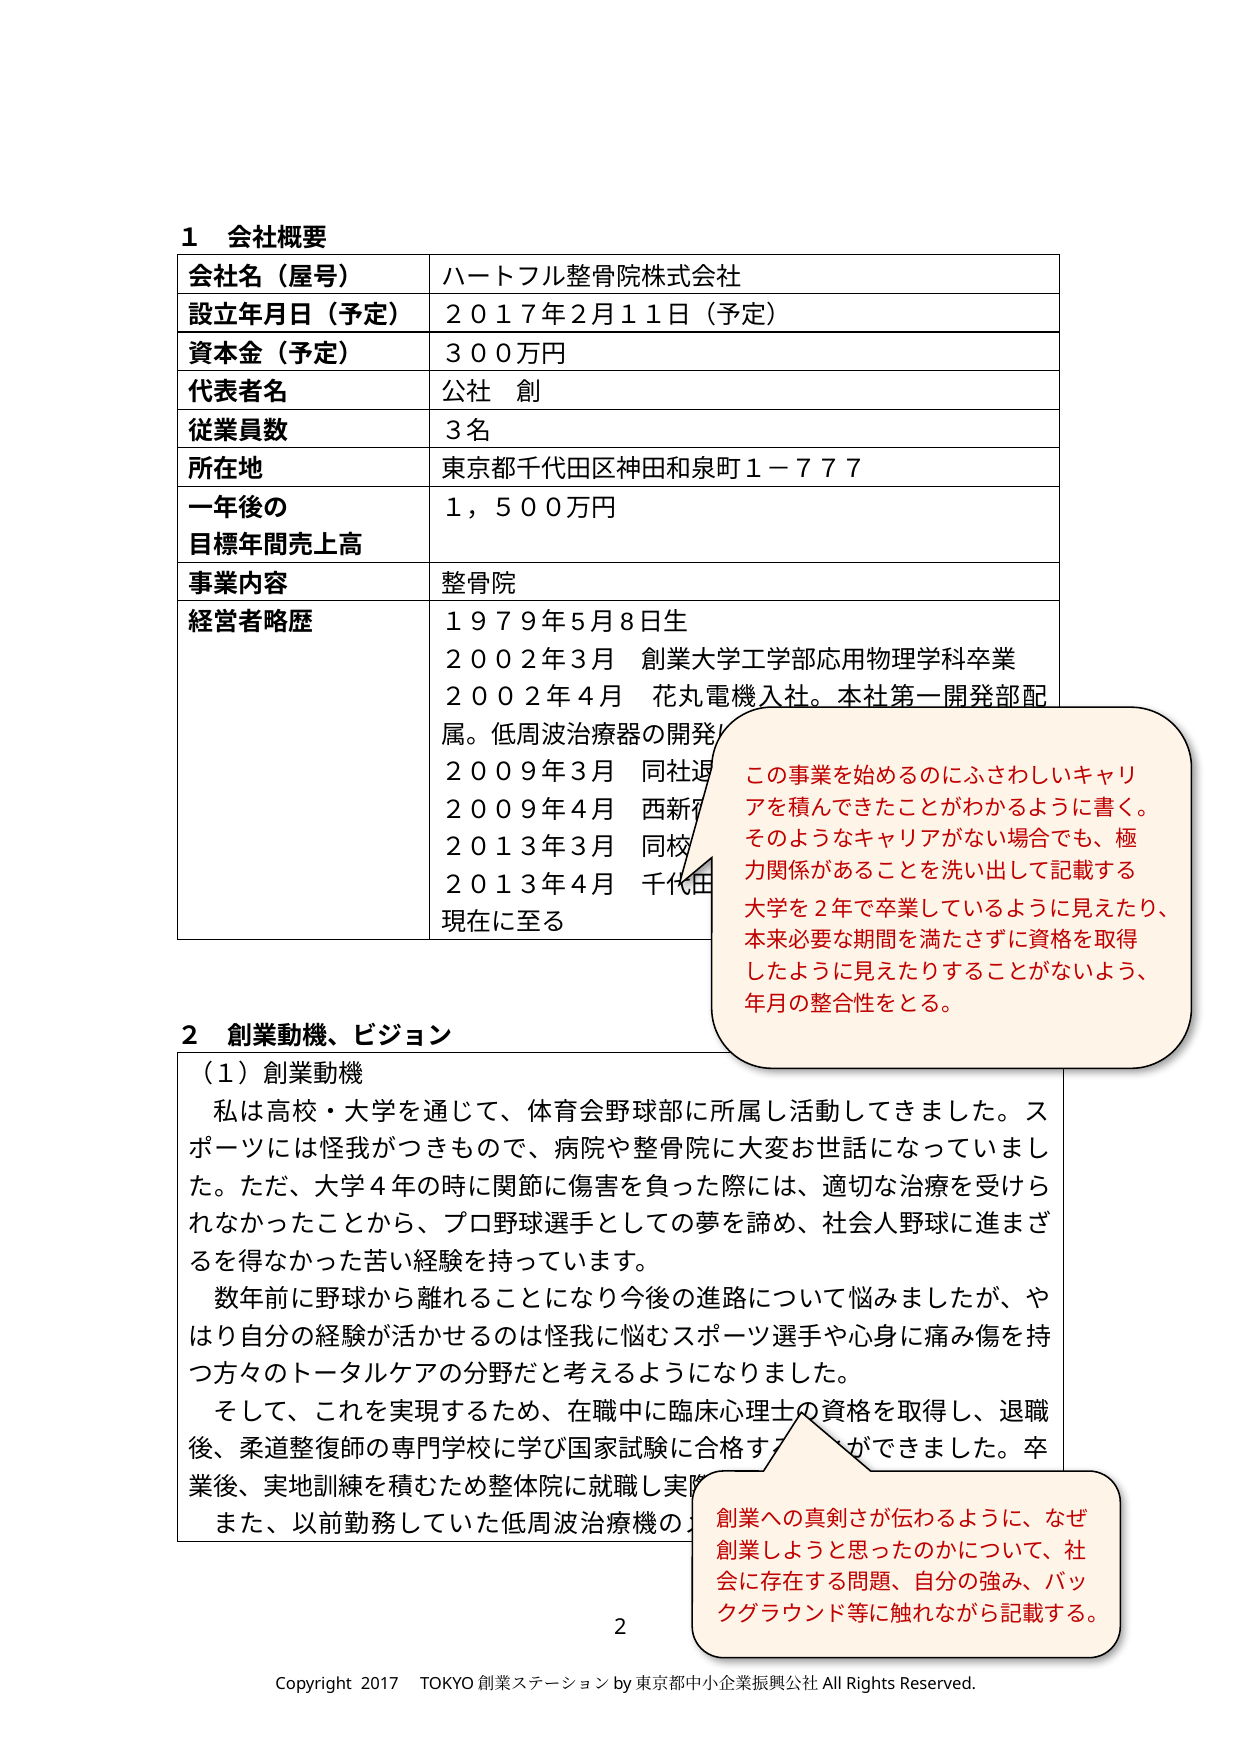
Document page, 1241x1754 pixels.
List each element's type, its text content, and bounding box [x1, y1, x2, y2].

table_cell ３００万円 [430, 333, 1059, 370]
table_cell 資本金（予定） [178, 333, 429, 370]
text １ 会社概要 [177, 217, 1063, 254]
table_cell 従業員数 [178, 410, 429, 447]
table_cell 設立年月日（予定） [178, 294, 429, 331]
table_cell 所在地 [178, 448, 429, 486]
table_cell 事業内容 [178, 563, 429, 600]
table_header ハートフル整骨院株式会社 [430, 255, 1059, 293]
table_cell 経営者略歴 [178, 601, 429, 939]
table_cell 代表者名 [178, 371, 429, 408]
table_cell １，５００万円 [430, 487, 1059, 562]
table_cell 整骨院 [430, 563, 1059, 600]
table_cell ３名 [430, 410, 1059, 447]
table_cell ２０１７年２月１１日（予定） [430, 294, 1059, 331]
table_cell １９７９年5月8日生 ２００２年３月 創業大学工学部応用物理学科卒業 ２００２年４月 花丸電機入社。本社第一開発部配属。低周波治療器の開発に従事 ２００９年３月 同社退社 ２００９年４月 西新宿柔道整復専門学校入学 ２０１３年３月 同校卒業（柔道整復師国家資格） ２０１３年４月 千代田整体院勤務 現在に至る [430, 601, 1059, 939]
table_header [178, 1053, 1063, 1541]
table_cell 一年後の 目標年間売上高 [178, 487, 429, 562]
table_header 会社名（屋号） [178, 255, 429, 293]
table_cell 東京都千代田区神田和泉町１－７７７ [430, 448, 1059, 486]
text ２ 創業動機、ビジョン [177, 1015, 723, 1052]
table_cell 公社 創 [430, 371, 1059, 408]
